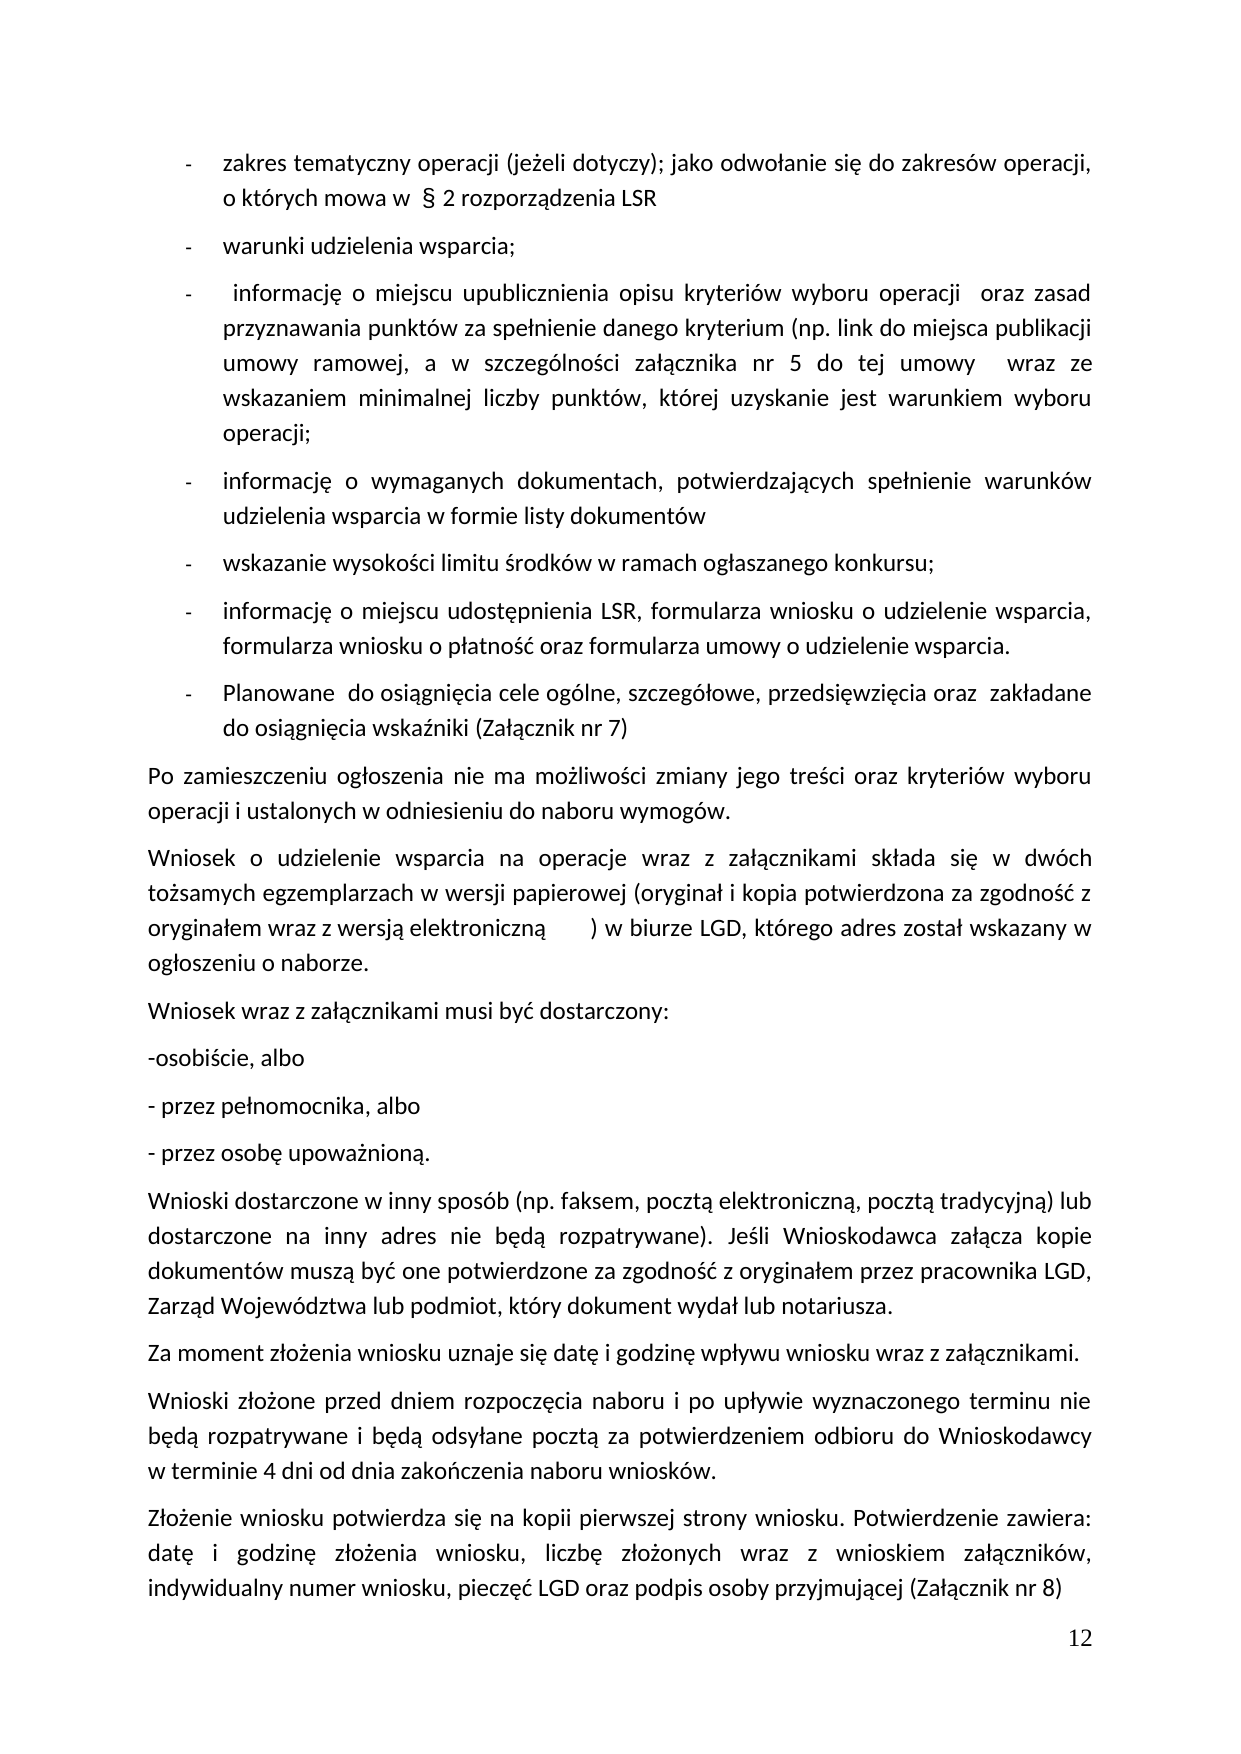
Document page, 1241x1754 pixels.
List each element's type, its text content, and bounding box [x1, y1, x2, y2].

text Wnioski dostarczone w inny sposób (np. faksem, pocztą elektroniczną, pocztą tradycyjną) lub dostarczone na inny adres nie będą rozpatrywane). Jeśli Wnioskodawca załącza kopie dokumentów muszą być one potwierdzone za zgodność z oryginałem przez pracownika LGD, Zarząd Województwa lub podmiot, który dokument wydał lub notariusza. [148, 1185, 1093, 1321]
text Wniosek wraz z załącznikami musi być dostarczony: [148, 995, 1093, 1026]
list warunki udzielenia wsparcia; [185, 230, 1093, 261]
list informację o miejscu udostępnienia LSR, formularza wniosku o udzielenie wsparcia, formularza wniosku o płatność oraz formularza umowy o udzielenie wsparcia. [185, 595, 1093, 661]
list zakres tematyczny operacji (jeżeli dotyczy); jako odwołanie się do zakresów operacji, o których mowa w § 2 rozporządzenia LSR [185, 148, 1093, 213]
list wskazanie wysokości limitu środków w ramach ogłaszanego konkursu; [185, 548, 1093, 578]
text Złożenie wniosku potwierdza się na kopii pierwszej strony wniosku. Potwierdzenie zawiera: datę i godzinę złożenia wniosku, liczbę złożonych wraz z wnioskiem załączników, indywidualny numer wniosku, pieczęć LGD oraz podpis osoby przyjmującej (Załącznik nr 8) [148, 1503, 1093, 1603]
text - przez osobę upoważnioną. [148, 1138, 1093, 1168]
text Po zamieszczeniu ogłoszenia nie ma możliwości zmiany jego treści oraz kryteriów wyboru operacji i ustalonych w odniesieniu do naboru wymogów. [148, 760, 1093, 826]
list informację o miejscu upublicznienia opisu kryteriów wyboru operacji oraz zasad przyznawania punktów za spełnienie danego kryterium (np. link do miejsca publikacji umowy ramowej, a w szczególności załącznika nr 5 do tej umowy wraz ze wskazaniem minimalnej liczby punktów, której uzyskanie jest warunkiem wyboru operacji; [185, 278, 1093, 448]
text Za moment złożenia wniosku uznaje się datę i godzinę wpływu wniosku wraz z załącznikami. [148, 1338, 1093, 1368]
text Wniosek o udzielenie wsparcia na operacje wraz z załącznikami składa się w dwóch tożsamych egzemplarzach w wersji papierowej (oryginał i kopia potwierdzona za zgodność z oryginałem wraz z wersją elektroniczną ) w biurze LGD, którego adres został wskazany w ogłoszeniu o naborze. [148, 843, 1093, 978]
text - przez pełnomocnika, albo [148, 1090, 1093, 1121]
text Wnioski złożone przed dniem rozpoczęcia naboru i po upływie wyznaczonego terminu nie będą rozpatrywane i będą odsyłane pocztą za potwierdzeniem odbioru do Wnioskodawcy w terminie 4 dni od dnia zakończenia naboru wniosków. [148, 1385, 1093, 1486]
list informację o wymaganych dokumentach, potwierdzających spełnienie warunków udzielenia wsparcia w formie listy dokumentów [185, 465, 1093, 531]
text -osobiście, albo [148, 1043, 1093, 1073]
list Planowane do osiągnięcia cele ogólne, szczegółowe, przedsięwzięcia oraz zakładane do osiągnięcia wskaźniki (Załącznik nr 7) [185, 678, 1093, 743]
